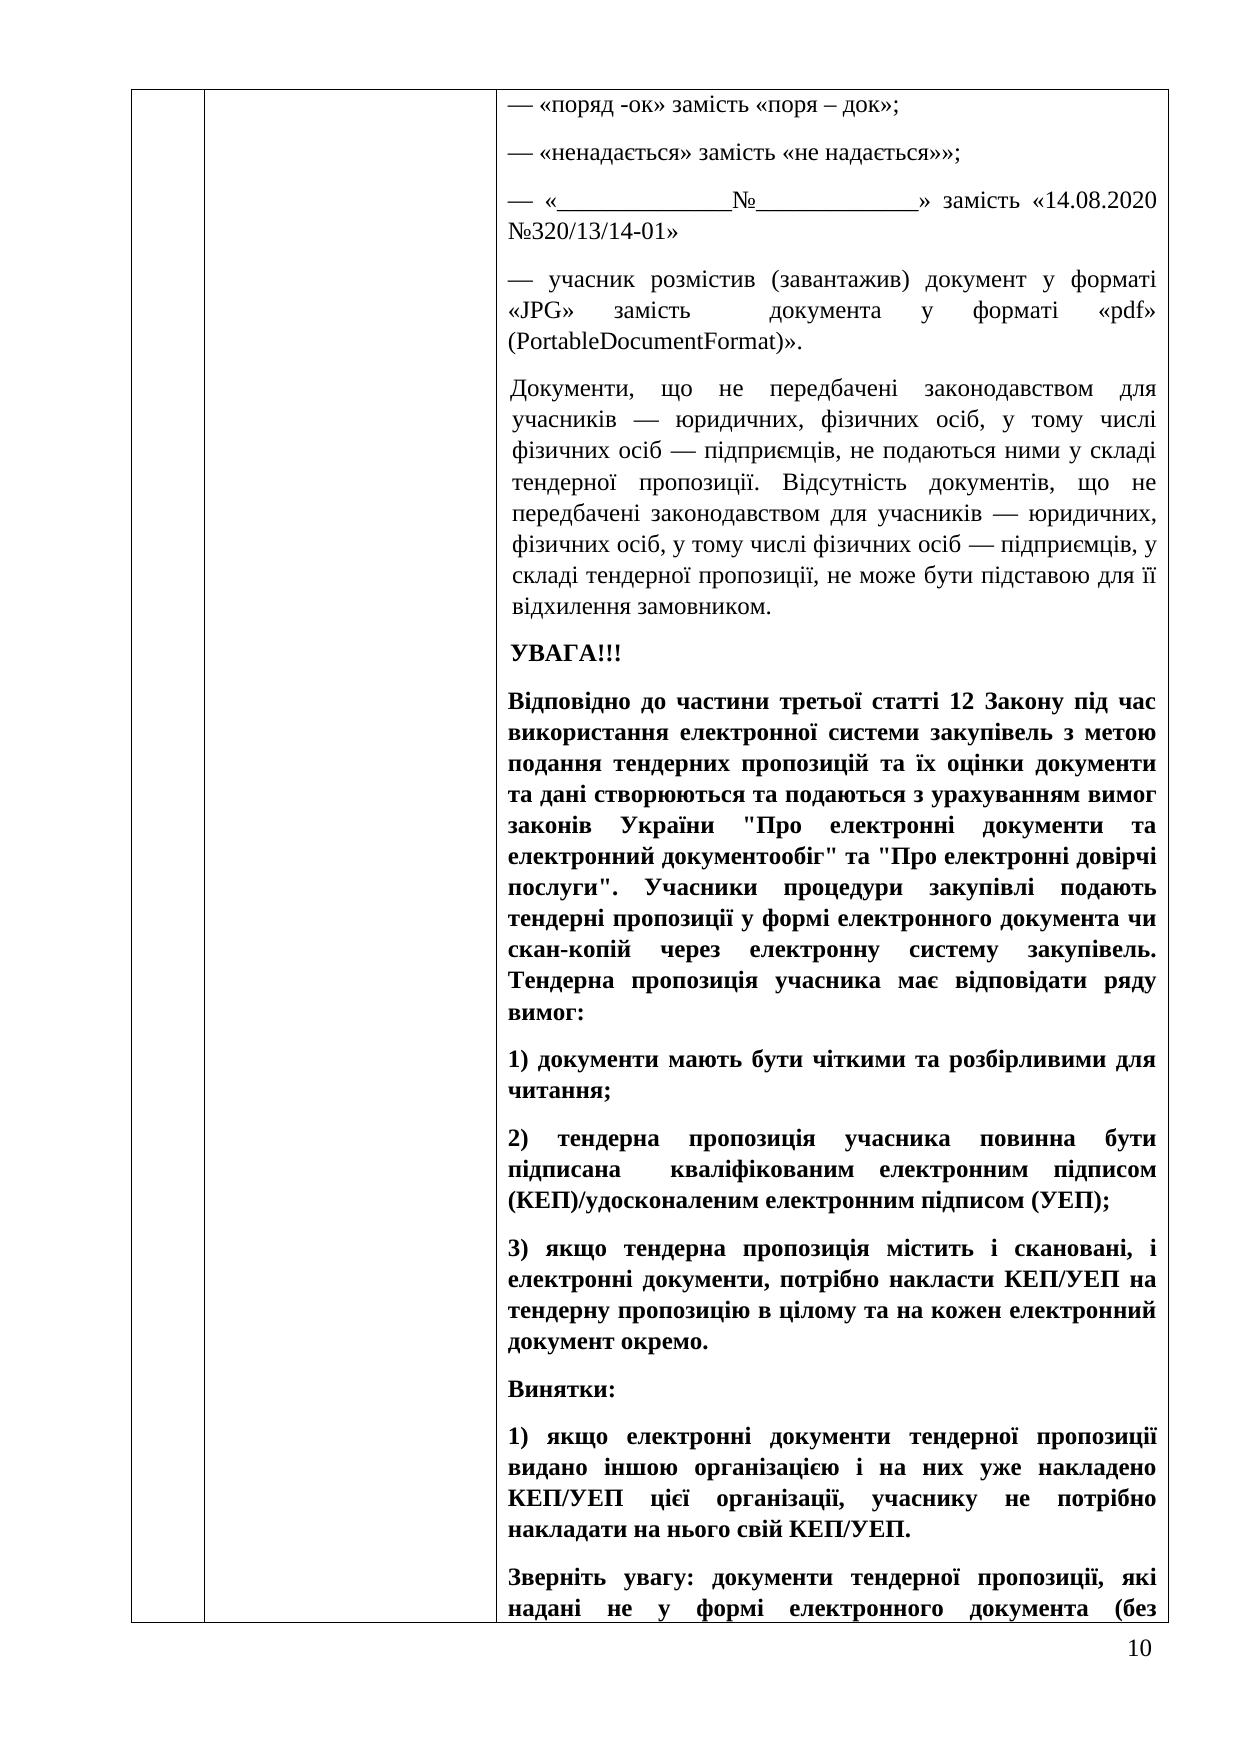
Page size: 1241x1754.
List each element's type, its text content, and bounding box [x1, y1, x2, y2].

table_cell 1 [132, 90, 204, 1622]
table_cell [497, 90, 1168, 1622]
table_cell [205, 90, 496, 1622]
